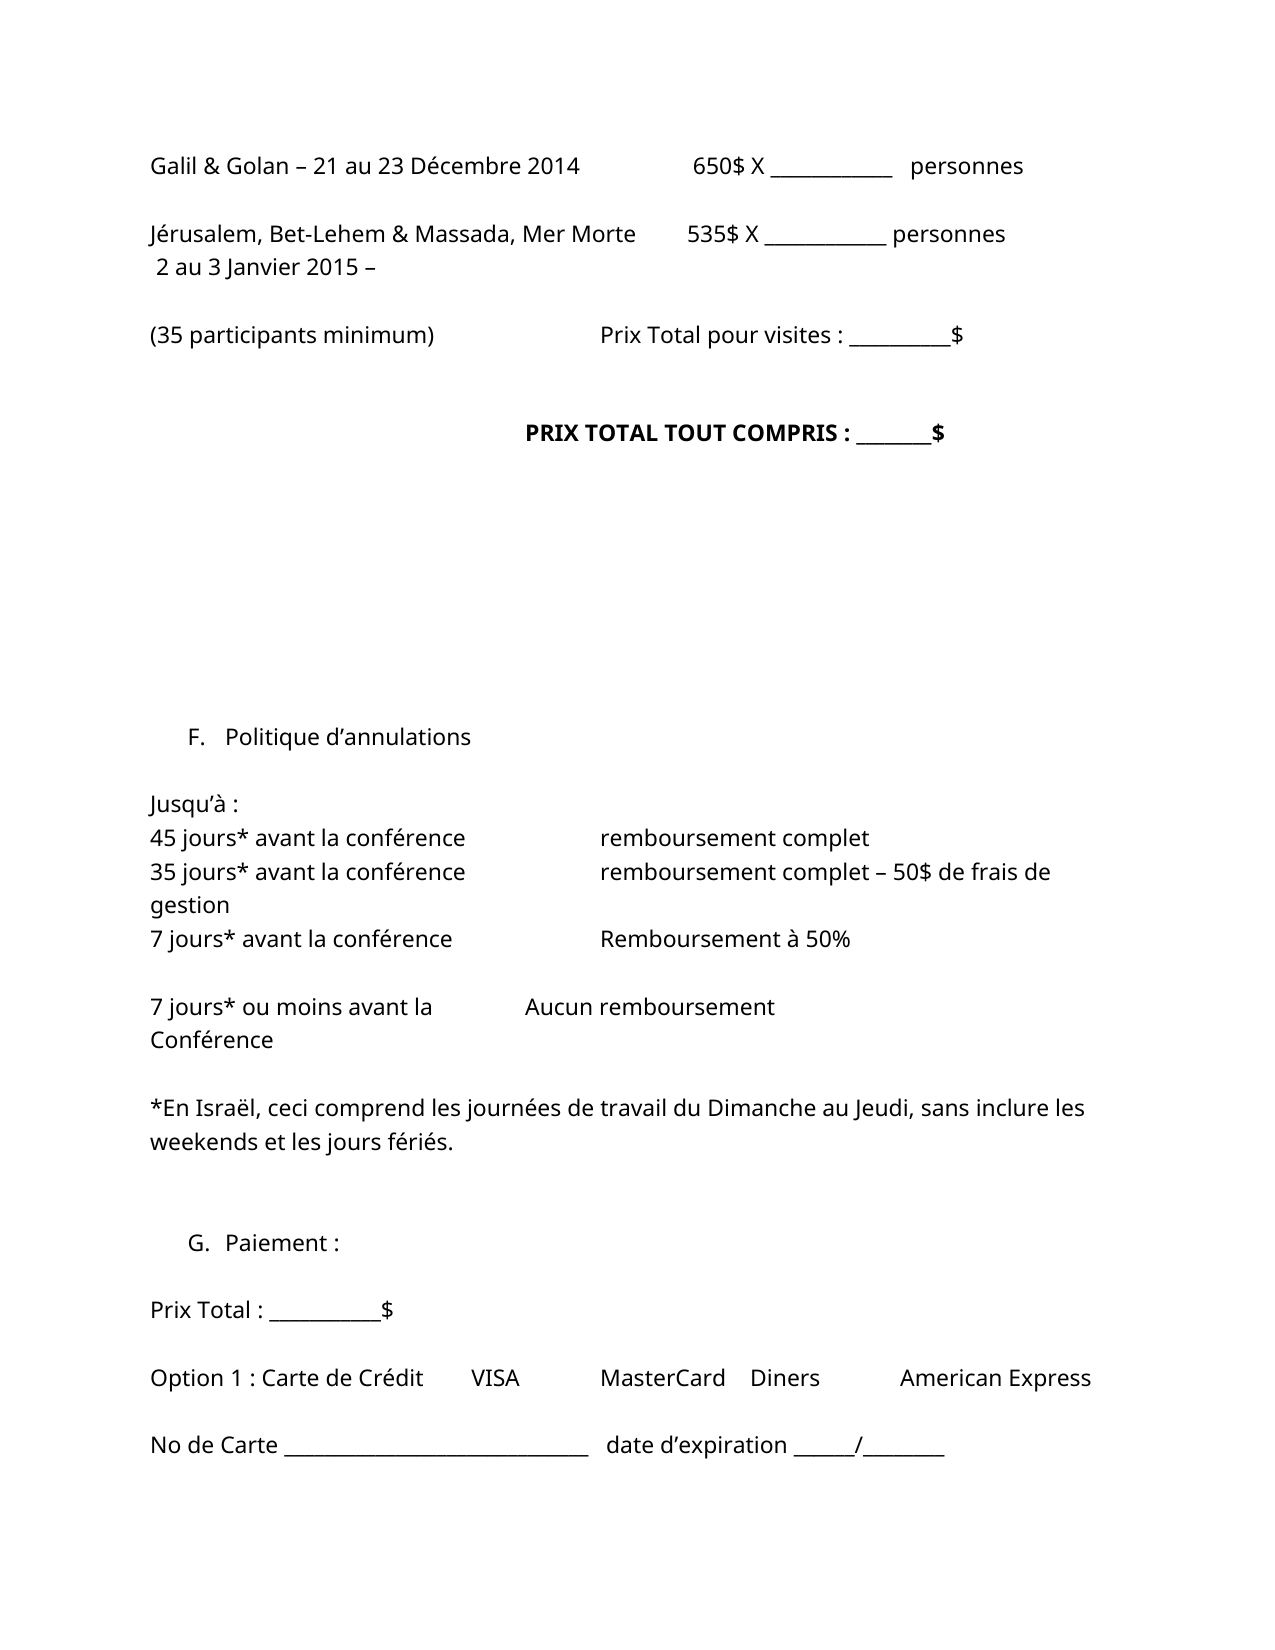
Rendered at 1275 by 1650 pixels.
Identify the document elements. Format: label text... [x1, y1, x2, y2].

text Option 1 : Carte de Crédit VISA MasterCard Diners American Express [150, 1362, 1125, 1393]
text 45 jours* avant la conférence remboursement complet [150, 822, 1125, 853]
text Galil & Golan – 21 au 23 Décembre 2014 650$ X ____________ personnes [150, 150, 1125, 181]
text (35 participants minimum) Prix Total pour visites : __________$ [150, 319, 1125, 350]
text Jérusalem, Bet-Lehem & Massada, Mer Morte 535$ X ____________ personnes [150, 217, 1125, 249]
text 35 jours* avant la conférence remboursement complet – 50$ de frais de gestion [150, 856, 1125, 921]
text 2 au 3 Janvier 2015 – [150, 251, 1125, 282]
text Conférence [150, 1024, 1125, 1056]
text Jusqu’à : [150, 788, 1125, 819]
list Politique d’annulations [187, 721, 1125, 752]
text *En Israël, ceci comprend les journées de travail du Dimanche au Jeudi, sans inclure les weekends et les jours fériés. [150, 1092, 1125, 1157]
text 7 jours* ou moins avant la Aucun remboursement [150, 991, 1125, 1022]
list Paiement : [187, 1227, 1125, 1258]
text 7 jours* avant la conférence Remboursement à 50% [150, 923, 1125, 954]
text PRIX TOTAL TOUT COMPRIS : ________$ [150, 417, 1125, 448]
text Prix Total : ___________$ [150, 1294, 1125, 1326]
text No de Carte ______________________________ date d’expiration ______/________ [150, 1429, 1125, 1461]
